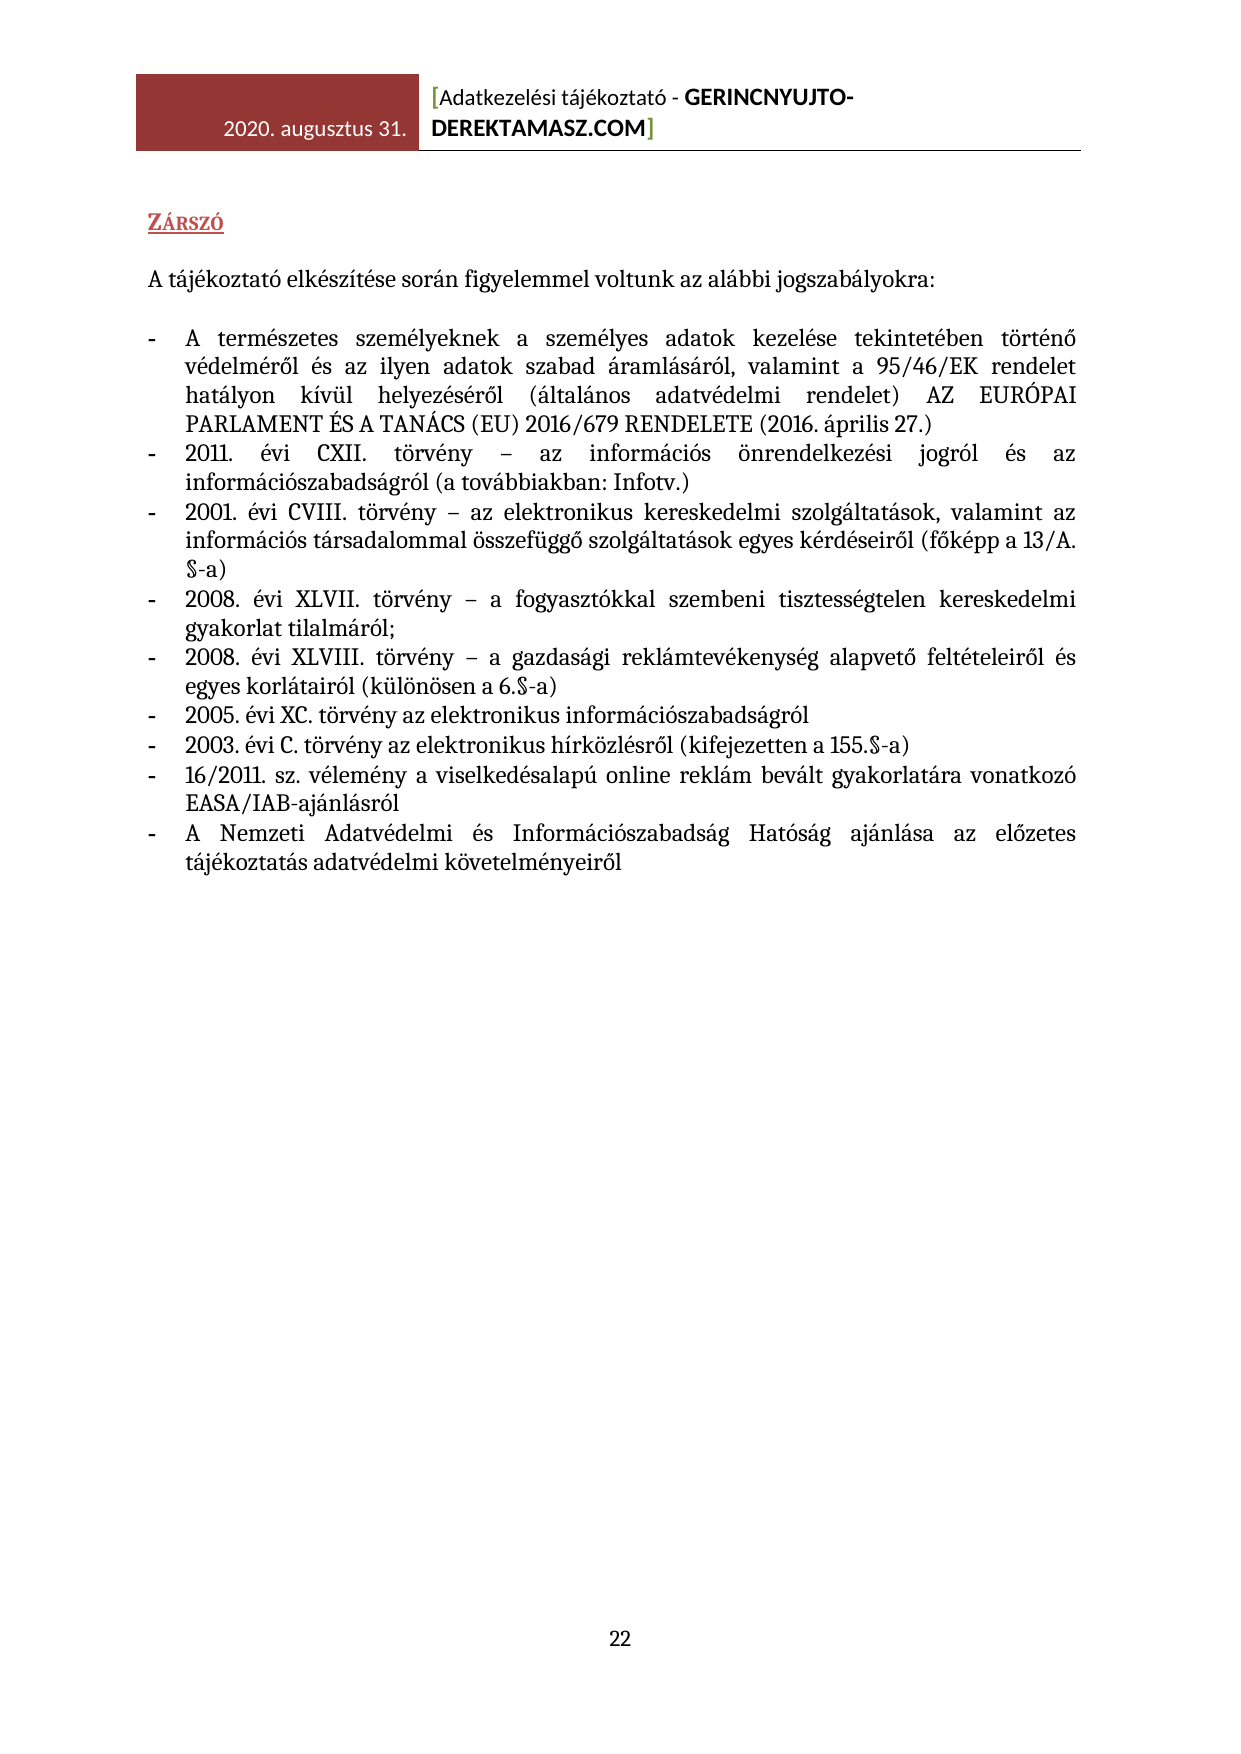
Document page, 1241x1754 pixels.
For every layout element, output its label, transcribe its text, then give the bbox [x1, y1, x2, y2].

list A Nemzeti Adatvédelmi és Információszabadság Hatóság ajánlása az előzetes tájékoztatás adatvédelmi követelményeiről [148, 818, 1077, 876]
list 2005. évi XC. törvény az elektronikus információszabadságról [148, 701, 1077, 730]
list 2003. évi C. törvény az elektronikus hírközlésről (kifejezetten a 155.§-a) [148, 730, 1077, 760]
list 16/2011. sz. vélemény a viselkedésalapú online reklám bevált gyakorlatára vonatkozó EASA/IAB-ajánlásról [148, 760, 1077, 818]
list A természetes személyeknek a személyes adatok kezelése tekintetében történő védelméről és az ilyen adatok szabad áramlásáról, valamint a 95/46/EK rendelet hatályon kívül helyezéséről (általános adatvédelmi rendelet) AZ EURÓPAI PARLAMENT ÉS A TANÁCS (EU) 2016/679 RENDELETE (2016. április 27.) [148, 323, 1077, 438]
text A tájékoztató elkészítése során figyelemmel voltunk az alábbi jogszabályokra: [148, 265, 1077, 294]
list 2001. évi CVIII. törvény – az elektronikus kereskedelmi szolgáltatások, valamint az információs társadalommal összefüggő szolgáltatások egyes kérdéseiről (főképp a 13/A. §-a) [148, 497, 1077, 584]
list 2011. évi CXII. törvény – az információs önrendelkezési jogról és az információszabadságról (a továbbiakban: Infotv.) [148, 438, 1077, 497]
list 2008. évi XLVII. törvény – a fogyasztókkal szembeni tisztességtelen kereskedelmi gyakorlat tilalmáról; [148, 584, 1077, 642]
text Zárszó [148, 208, 1093, 236]
list 2008. évi XLVIII. törvény – a gazdasági reklámtevékenység alapvető feltételeiről és egyes korlátairól (különösen a 6.§-a) [148, 642, 1077, 701]
